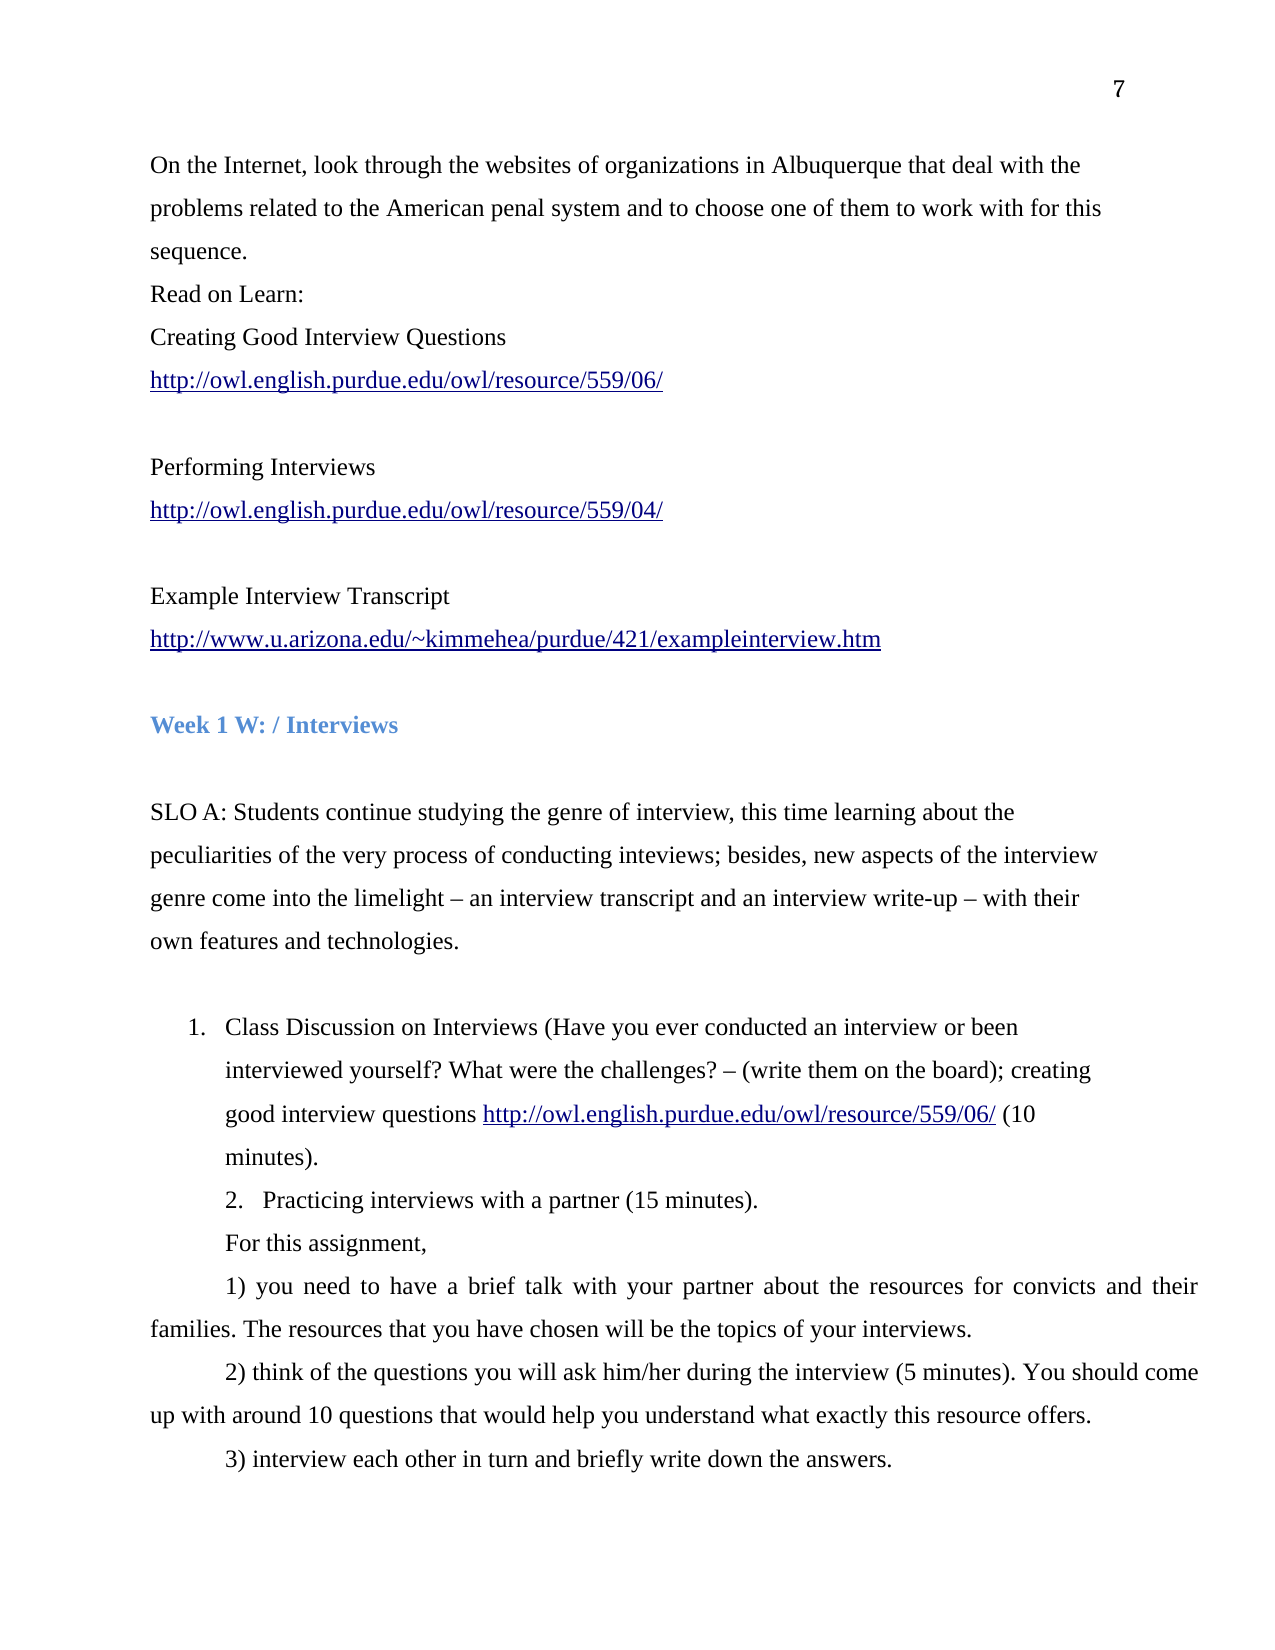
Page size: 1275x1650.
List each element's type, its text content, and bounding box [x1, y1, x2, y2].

text Performing Interviews [150, 452, 1125, 481]
list 3) interview each other in turn and briefly write down the answers. [150, 1444, 1200, 1472]
text http://owl.english.purdue.edu/owl/resource/559/04/ [150, 495, 1125, 524]
text Creating Good Interview Questions [150, 322, 1125, 351]
list For this assignment, [150, 1228, 1200, 1257]
list 1) you need to have a brief talk with your partner about the resources for convicts and their families. The resources that you have chosen will be the topics of your interviews. [150, 1271, 1200, 1343]
text SLO A: Students continue studying the genre of interview, this time learning about the peculiarities of the very process of conducting inteviews; besides, new aspects of the interview genre come into the limelight – an interview transcript and an interview write-up – with their own features and technologies. [150, 797, 1125, 955]
text Read on Learn: [150, 279, 1125, 308]
text http://www.u.arizona.edu/~kimmehea/purdue/421/exampleinterview.htm [150, 624, 1125, 653]
text Example Interview Transcript [150, 581, 1125, 610]
list Practicing interviews with a partner (15 minutes). [150, 1185, 1125, 1214]
text Week 1 W: / Interviews [150, 711, 1125, 739]
list Class Discussion on Interviews (Have you ever conducted an interview or been interviewed yourself? What were the challenges? – (write them on the board); creating good interview questions http://owl.english.purdue.edu/owl/resource/559/06/ (10 minutes). [187, 1012, 1125, 1171]
text On the Internet, look through the websites of organizations in Albuquerque that deal with the problems related to the American penal system and to choose one of them to work with for this sequence. [150, 150, 1125, 265]
text http://owl.english.purdue.edu/owl/resource/559/06/ [150, 366, 1125, 394]
list 2) think of the questions you will ask him/her during the interview (5 minutes). You should come up with around 10 questions that would help you understand what exactly this resource offers. [150, 1357, 1200, 1429]
